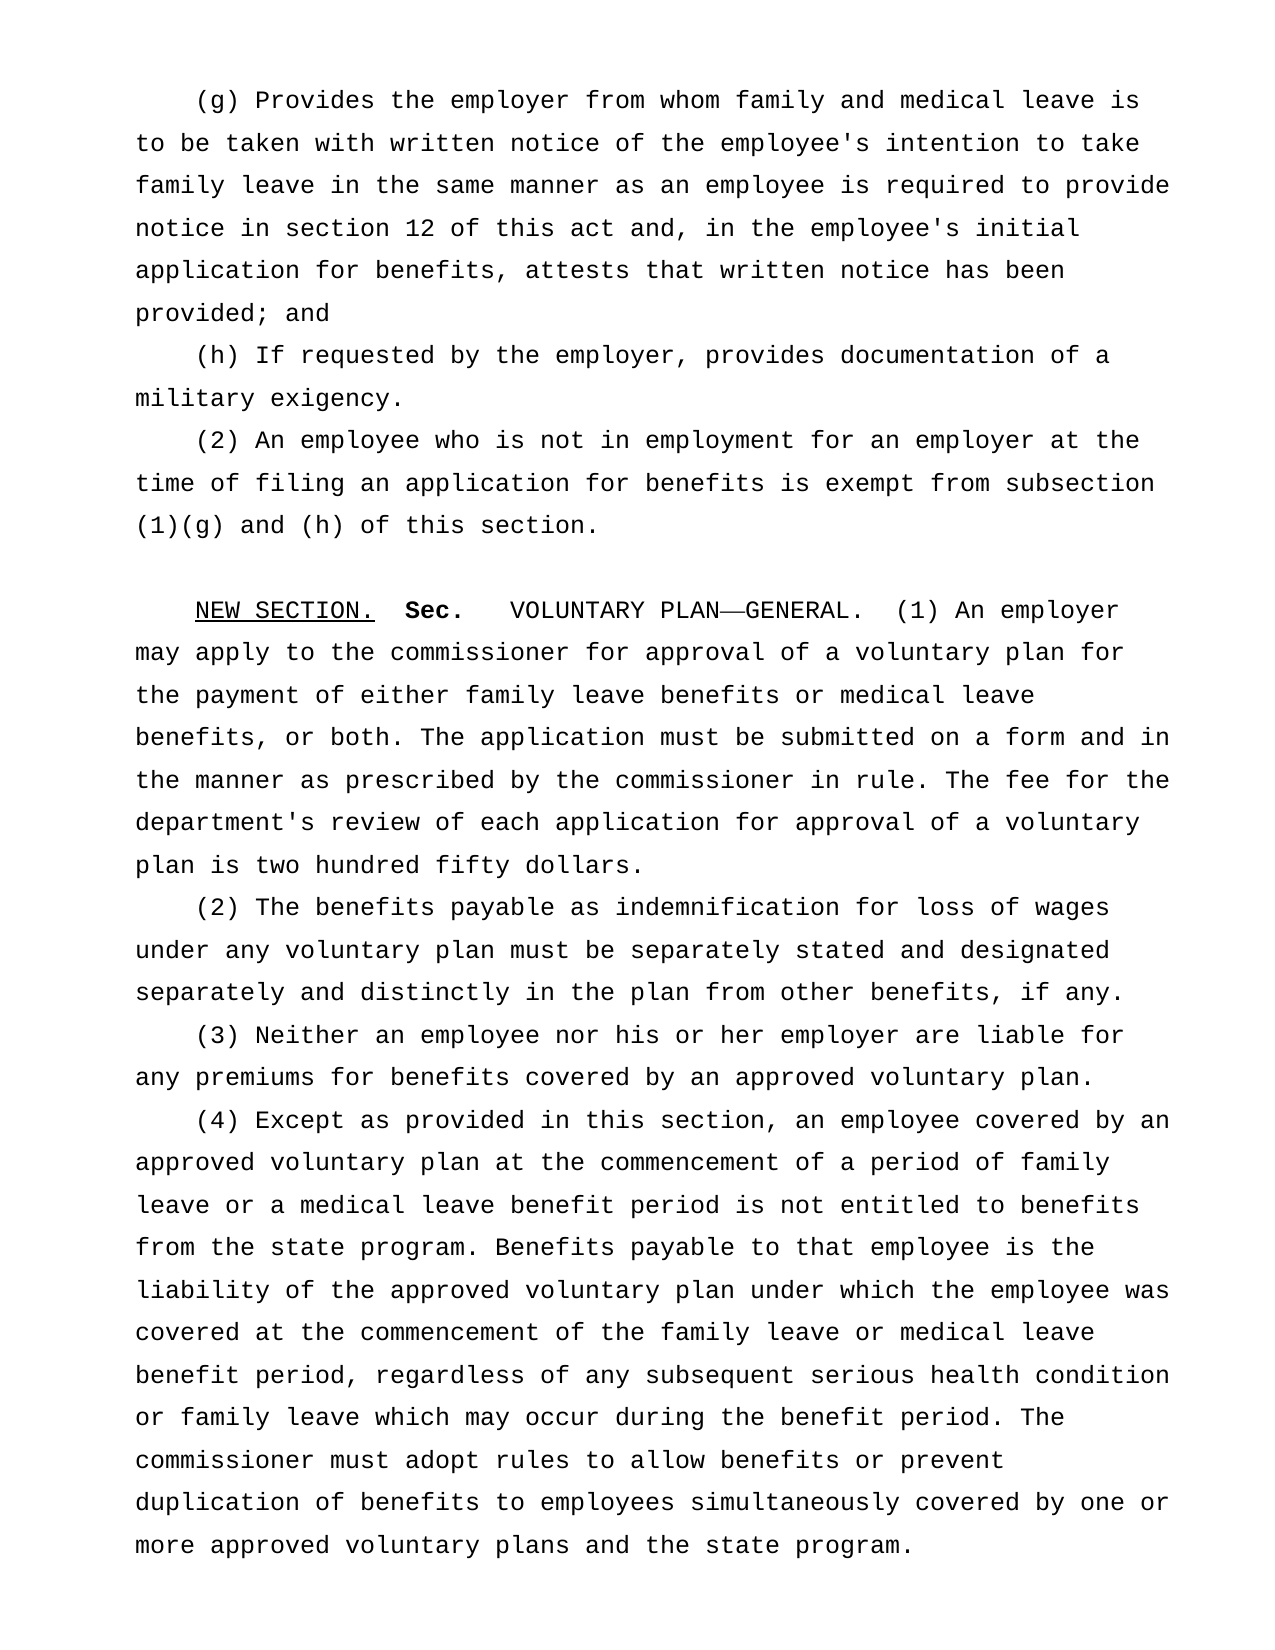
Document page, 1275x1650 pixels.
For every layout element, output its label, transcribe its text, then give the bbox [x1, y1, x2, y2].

text (h) If requested by the employer, provides documentation of a military exigency. [135, 330, 1170, 415]
text (3) Neither an employee nor his or her employer are liable for any premiums for benefits covered by an approved voluntary plan. [135, 1009, 1170, 1094]
text NEW SECTION. Sec. VOLUNTARY PLAN—GENERAL. (1) An employer may apply to the commissioner for approval of a voluntary plan for the payment of either family leave benefits or medical leave benefits, or both. The application must be submitted on a form and in the manner as prescribed by the commissioner in rule. The fee for the department's review of each application for approval of a voluntary plan is two hundred fifty dollars. [135, 584, 1170, 882]
text (2) An employee who is not in employment for an employer at the time of filing an application for benefits is exempt from subsection (1)(g) and (h) of this section. [135, 415, 1170, 542]
text (4) Except as provided in this section, an employee covered by an approved voluntary plan at the commencement of a period of family leave or a medical leave benefit period is not entitled to benefits from the state program. Benefits payable to that employee is the liability of the approved voluntary plan under which the employee was covered at the commencement of the family leave or medical leave benefit period, regardless of any subsequent serious health condition or family leave which may occur during the benefit period. The commissioner must adopt rules to allow benefits or prevent duplication of benefits to employees simultaneously covered by one or more approved voluntary plans and the state program. [135, 1094, 1170, 1562]
text (2) The benefits payable as indemnification for loss of wages under any voluntary plan must be separately stated and designated separately and distinctly in the plan from other benefits, if any. [135, 882, 1170, 1009]
text (g) Provides the employer from whom family and medical leave is to be taken with written notice of the employee's intention to take family leave in the same manner as an employee is required to provide notice in section 12 of this act and, in the employee's initial application for benefits, attests that written notice has been provided; and [135, 75, 1170, 330]
